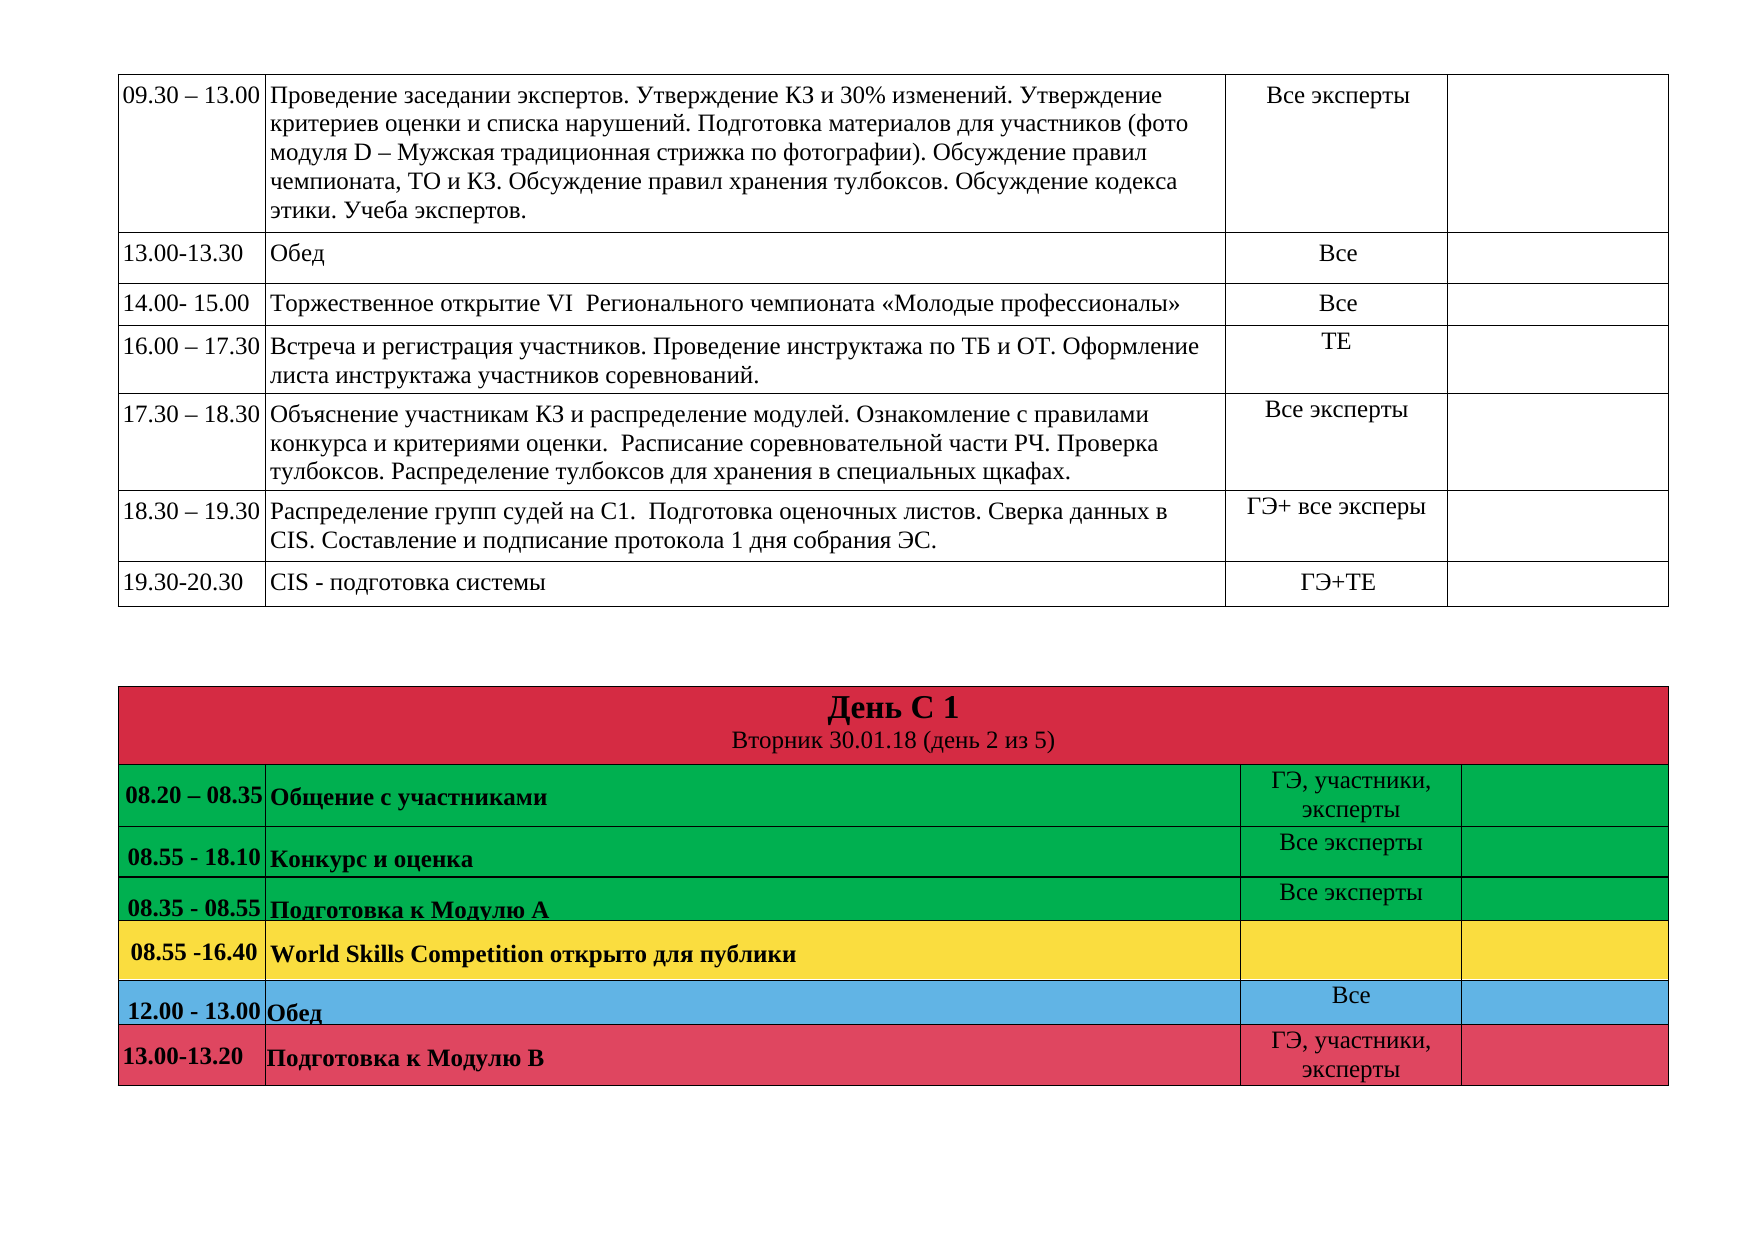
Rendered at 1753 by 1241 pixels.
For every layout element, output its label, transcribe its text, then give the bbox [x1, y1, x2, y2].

table_cell ТЕ [1226, 326, 1447, 393]
table_cell Все [1226, 233, 1447, 283]
table_cell Все [1226, 284, 1447, 325]
table_cell 16.00 – 17.30 [119, 326, 265, 393]
table_header День C 1 Вторник 30.01.18 (день 2 из 5) [119, 726, 1668, 764]
table_cell Конкурс и оценка [266, 827, 1240, 876]
table_cell World Skills Competition открыто для публики [266, 921, 1240, 979]
table_cell [1448, 233, 1668, 283]
table_cell [1462, 827, 1668, 876]
table_cell [1448, 562, 1668, 606]
table_cell 09.30 – 13.00 [119, 75, 265, 232]
table_cell [1462, 1025, 1668, 1085]
table_cell ГЭ+ все эксперы [1226, 491, 1447, 561]
table_cell [1448, 394, 1668, 490]
table_cell [1462, 981, 1668, 1024]
table_cell 19.30-20.30 [119, 562, 265, 606]
table_cell [1448, 284, 1668, 325]
table_cell 12.00 - 13.00 [119, 981, 265, 1024]
table_cell Все эксперты [1226, 394, 1447, 490]
table_cell 08.20 – 08.35 [119, 765, 265, 826]
table_cell [1448, 491, 1668, 561]
table_cell 08.35 - 08.55 [119, 878, 265, 920]
table_cell Объяснение участникам КЗ и распределение модулей. Ознакомление с правилами конкурса и критериями оценки. Расписание соревновательной части РЧ. Проверка тулбоксов. Распределение тулбоксов для хранения в специальных щкафах. [266, 394, 1225, 490]
table_cell Обед [266, 233, 1225, 283]
table_cell Распределение групп судей на С1. Подготовка оценочных листов. Сверка данных в CIS. Составление и подписание протокола 1 дня собрания ЭС. [266, 491, 1225, 561]
table_cell 13.00-13.20 [119, 1025, 265, 1085]
table_cell Подготовка к Модулю В [266, 1025, 1240, 1085]
table_cell [1462, 921, 1668, 979]
table_cell [1462, 878, 1668, 920]
table_cell Все [1241, 981, 1461, 1024]
table_cell 08.55 -16.40 [119, 921, 265, 979]
table_cell Встреча и регистрация участников. Проведение инструктажа по ТБ и ОТ. Оформление листа инструктажа участников соревнований. [266, 326, 1225, 393]
table_cell Проведение заседании экспертов. Утверждение КЗ и 30% изменений. Утверждение критериев оценки и списка нарушений. Подготовка материалов для участников (фото модуля D – Мужская традиционная стрижка по фотографии). Обсуждение правил чемпионата, ТО и КЗ. Обсуждение правил хранения тулбоксов. Обсуждение кодекса этики. Учеба экспертов. [266, 75, 1225, 232]
table_cell Обед [266, 981, 1240, 1024]
table_cell ГЭ, участники, эксперты [1241, 765, 1461, 826]
table_cell 17.30 – 18.30 [119, 394, 265, 490]
table_cell [1448, 75, 1668, 232]
table_cell [1448, 326, 1668, 393]
table_cell 08.55 - 18.10 [119, 827, 265, 876]
table_cell Общение с участниками [266, 765, 1240, 826]
table_cell [1462, 765, 1668, 826]
table_cell 14.00- 15.00 [119, 284, 265, 325]
table_cell ГЭ+ТЕ [1226, 562, 1447, 606]
table_cell Подготовка к Модулю А [266, 878, 1240, 920]
table_cell [1241, 921, 1461, 979]
table_cell CIS - подготовка системы [266, 562, 1225, 606]
table_cell 13.00-13.30 [119, 233, 265, 283]
table_cell Все эксперты [1241, 827, 1461, 876]
table_cell ГЭ, участники, эксперты [1241, 1025, 1461, 1085]
table_cell Все эксперты [1241, 878, 1461, 920]
table_cell Все эксперты [1226, 75, 1447, 232]
table_cell 18.30 – 19.30 [119, 491, 265, 561]
table_cell Торжественное открытие VI Регионального чемпионата «Молодые профессионалы» [266, 284, 1225, 325]
